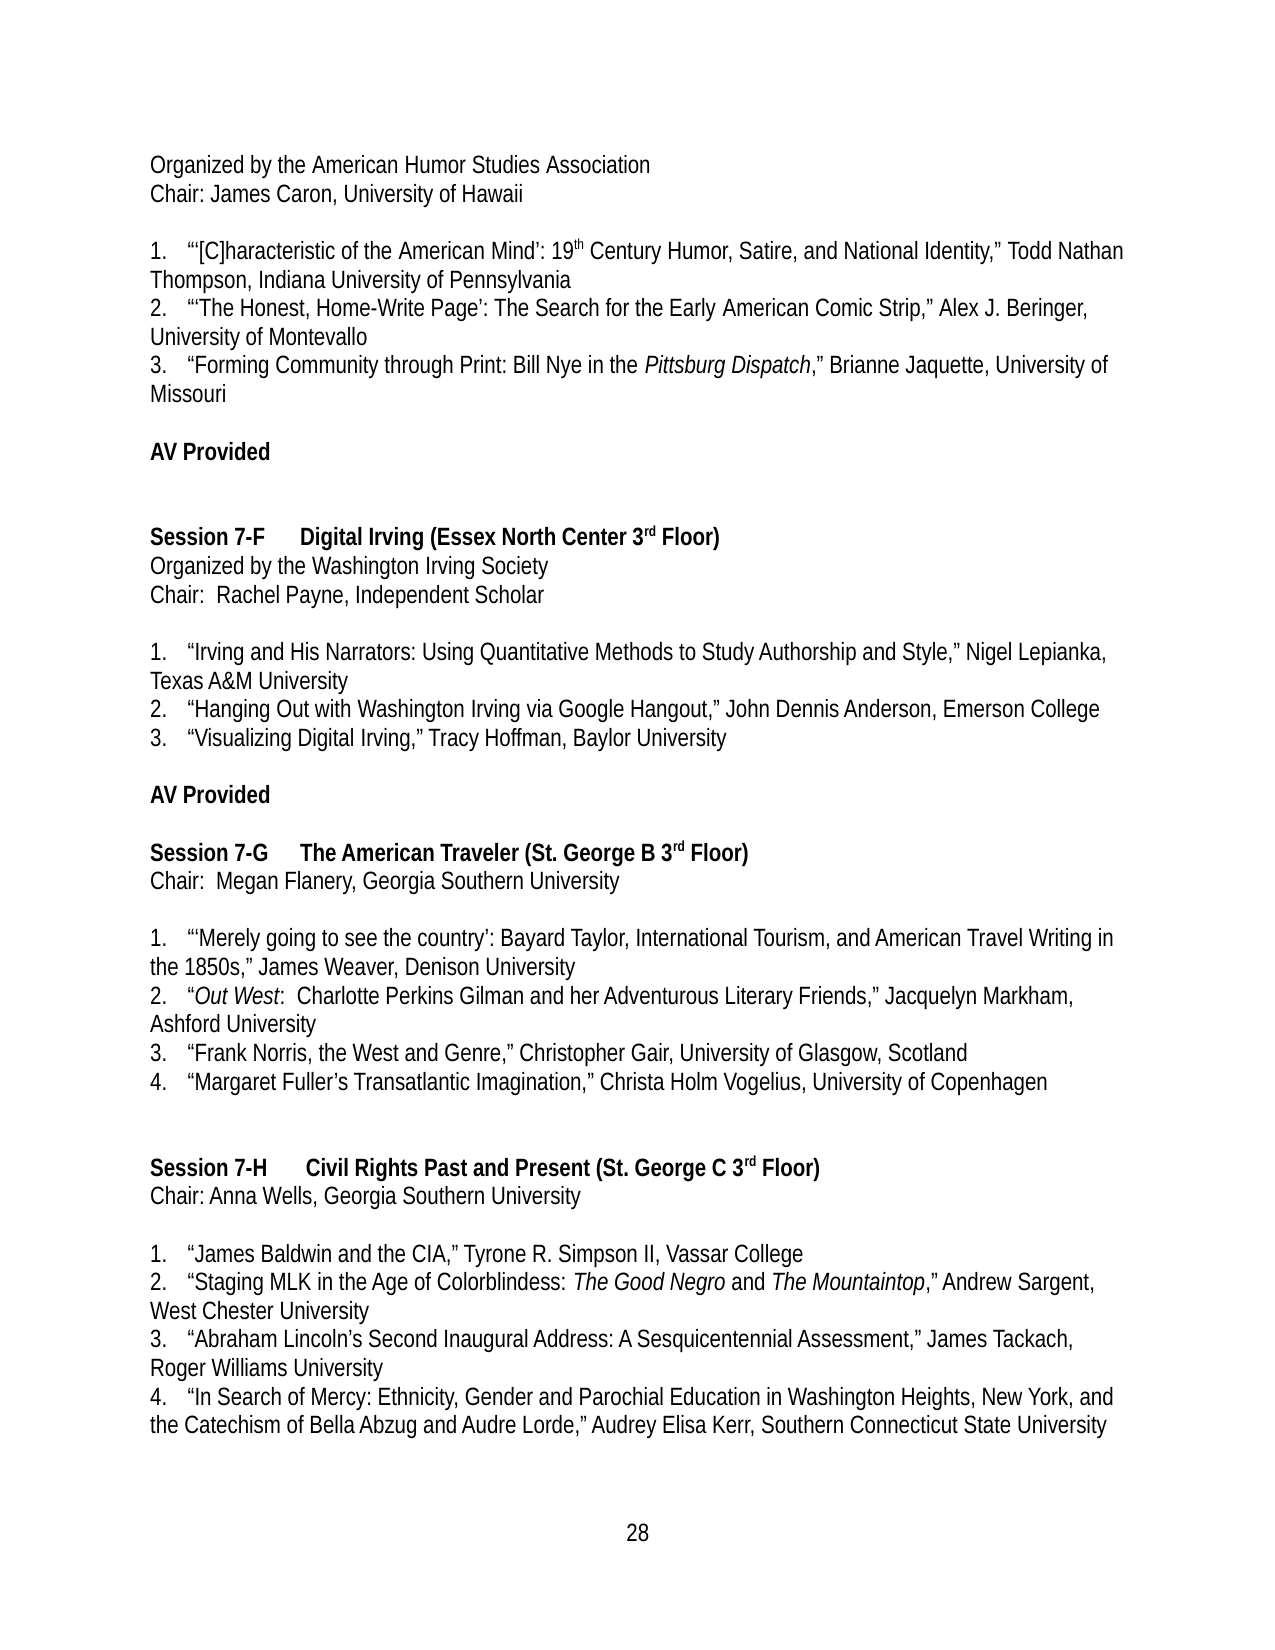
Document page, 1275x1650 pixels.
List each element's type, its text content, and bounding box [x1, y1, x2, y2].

text Session 7-G The American Traveler (St. George B 3rd Floor) [150, 837, 1125, 866]
text 3. “Abraham Lincoln’s Second Inaugural Address: A Sesquicentennial Assessment,” James Tackach, Roger Williams University [150, 1324, 1125, 1382]
text 2. “‘The Honest, Home-Write Page’: The Search for the Early American Comic Strip,” Alex J. Beringer, University of Montevallo [150, 293, 1125, 351]
text 1. “James Baldwin and the CIA,” Tyrone R. Simpson II, Vassar College [150, 1238, 1125, 1267]
text Organized by the American Humor Studies Association [150, 150, 1125, 179]
text 2. “Staging MLK in the Age of Colorblindess: The Good Negro and The Mountaintop,” Andrew Sargent, West Chester University [150, 1267, 1125, 1324]
text Chair: James Caron, University of Hawaii [150, 179, 1125, 207]
text 3. “Frank Norris, the West and Genre,” Christopher Gair, University of Glasgow, Scotland [150, 1038, 1125, 1067]
text Chair: Anna Wells, Georgia Southern University [150, 1181, 1125, 1210]
text 4. “Margaret Fuller’s Transatlantic Imagination,” Christa Holm Vogelius, University of Copenhagen [150, 1067, 1125, 1095]
text 1. “‘[C]haracteristic of the American Mind’: 19th Century Humor, Satire, and National Identity,” Todd Nathan Thompson, Indiana University of Pennsylvania [150, 236, 1125, 293]
text Session 7-H Civil Rights Past and Present (St. George C 3rd Floor) [150, 1153, 1125, 1181]
text AV Provided [150, 436, 1125, 465]
text AV Provided [150, 780, 1125, 809]
text 4. “In Search of Mercy: Ethnicity, Gender and Parochial Education in Washington Heights, New York, and the Catechism of Bella Abzug and Audre Lorde,” Audrey Elisa Kerr, Southern Connecticut State University [150, 1382, 1125, 1439]
text 1. “‘Merely going to see the country’: Bayard Taylor, International Tourism, and American Travel Writing in the 1850s,” James Weaver, Denison University [150, 923, 1125, 981]
text 2. “Out West: Charlotte Perkins Gilman and her Adventurous Literary Friends,” Jacquelyn Markham, Ashford University [150, 981, 1125, 1038]
text 2. “Hanging Out with Washington Irving via Google Hangout,” John Dennis Anderson, Emerson College 3. “Visualizing Digital Irving,” Tracy Hoffman, Baylor University [150, 694, 1125, 752]
text Chair: Megan Flanery, Georgia Southern University [150, 866, 1125, 895]
text 3. “Forming Community through Print: Bill Nye in the Pittsburg Dispatch,” Brianne Jaquette, University of Missouri [150, 351, 1125, 408]
text Session 7-F Digital Irving (Essex North Center 3rd Floor) Organized by the Washington Irving Society Chair: Rachel Payne, Independent Scholar 1. “Irving and His Narrators: Using Quantitative Methods to Study Authorship and Style,” Nigel Lepianka, Texas A&M University [150, 522, 1125, 694]
